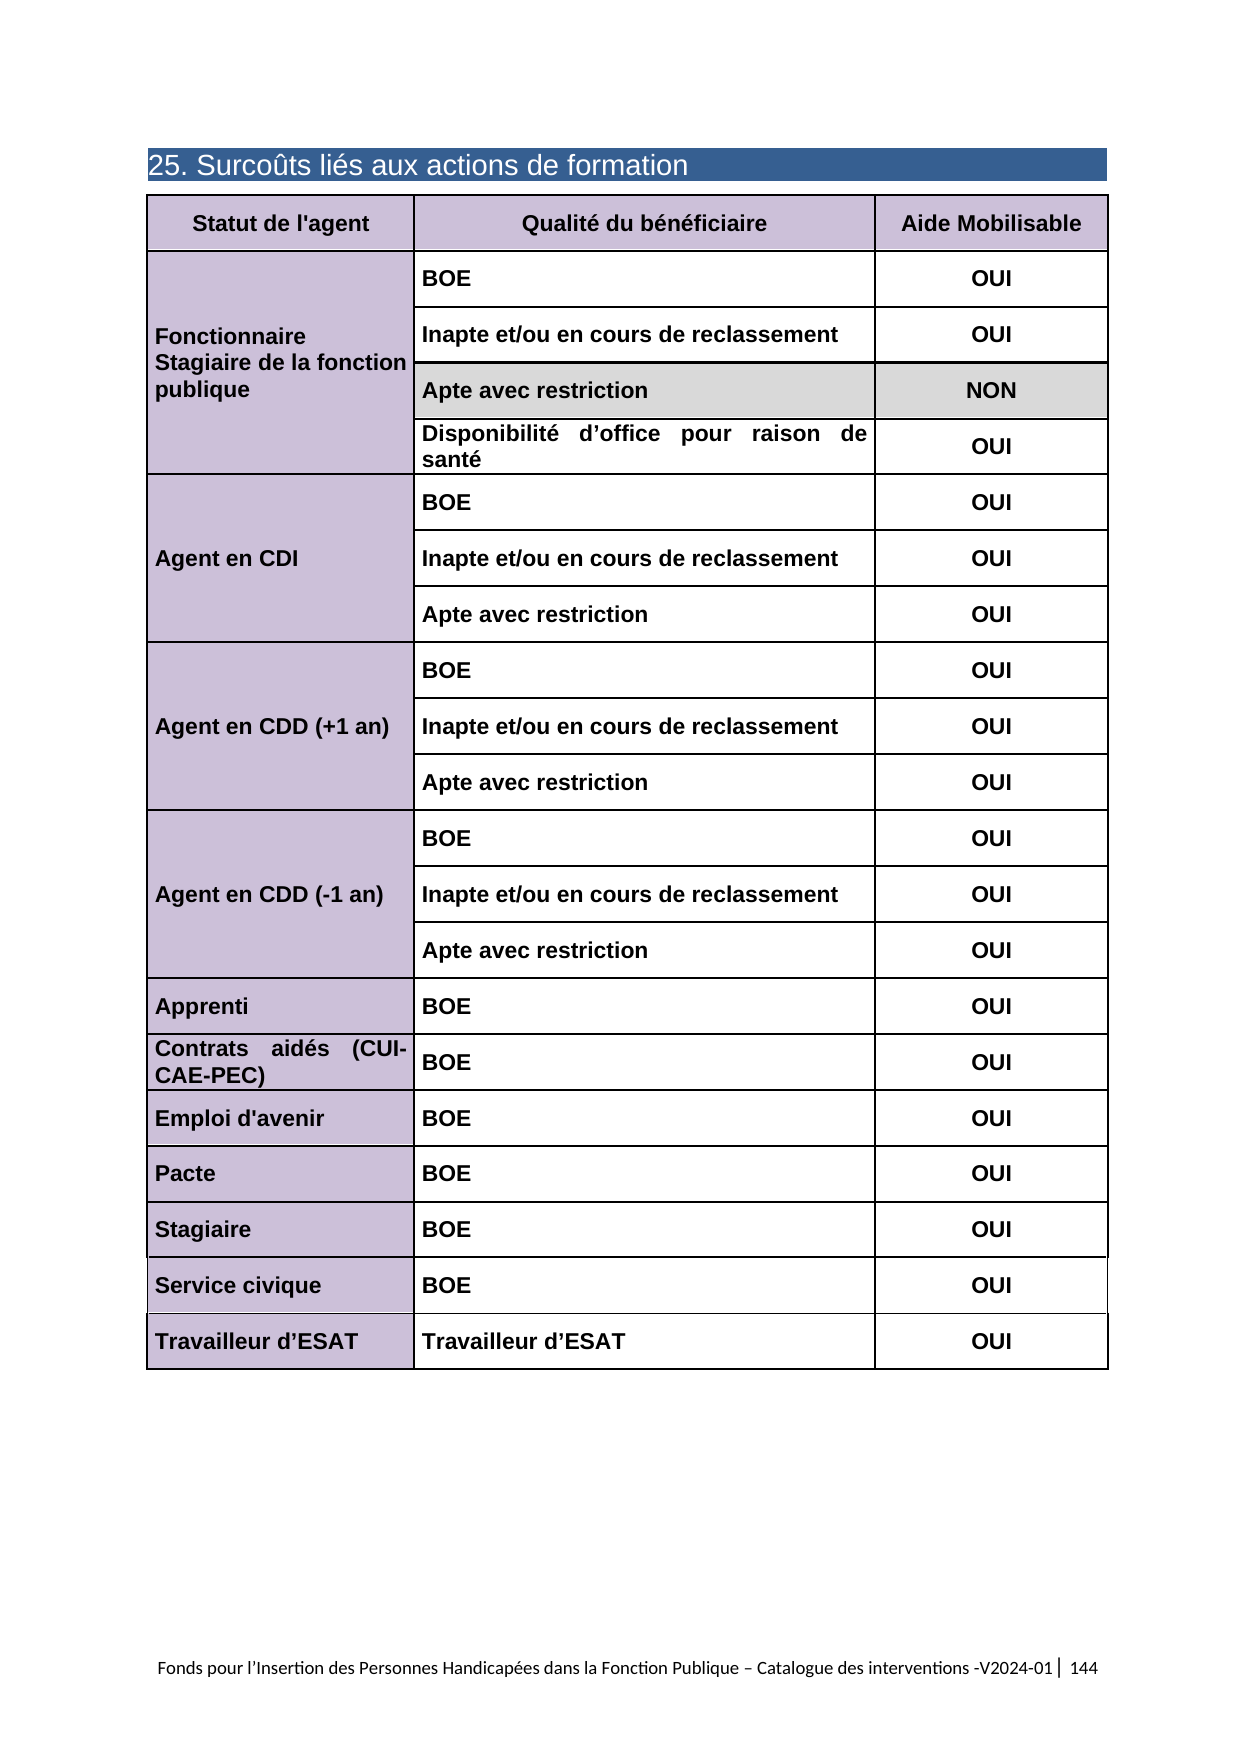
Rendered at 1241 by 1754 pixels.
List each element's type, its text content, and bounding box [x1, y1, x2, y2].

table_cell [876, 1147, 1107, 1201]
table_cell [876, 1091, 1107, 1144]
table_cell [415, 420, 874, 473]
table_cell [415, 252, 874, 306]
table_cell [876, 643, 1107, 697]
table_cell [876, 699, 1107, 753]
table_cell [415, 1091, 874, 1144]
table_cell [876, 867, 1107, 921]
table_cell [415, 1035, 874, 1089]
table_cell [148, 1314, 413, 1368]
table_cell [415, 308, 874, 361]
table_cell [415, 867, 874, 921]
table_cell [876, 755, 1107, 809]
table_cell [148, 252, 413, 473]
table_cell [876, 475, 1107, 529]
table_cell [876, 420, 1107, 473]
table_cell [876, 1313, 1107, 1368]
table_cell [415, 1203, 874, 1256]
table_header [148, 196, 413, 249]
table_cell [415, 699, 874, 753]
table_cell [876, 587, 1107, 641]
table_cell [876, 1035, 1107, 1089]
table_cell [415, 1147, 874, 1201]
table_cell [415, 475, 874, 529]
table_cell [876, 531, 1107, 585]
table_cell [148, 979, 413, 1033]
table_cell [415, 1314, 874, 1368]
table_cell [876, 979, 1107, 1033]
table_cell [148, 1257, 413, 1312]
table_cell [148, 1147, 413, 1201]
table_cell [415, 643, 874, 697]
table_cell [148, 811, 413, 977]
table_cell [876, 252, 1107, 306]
text 25. Surcoûts liés aux actions de formation [148, 148, 1107, 181]
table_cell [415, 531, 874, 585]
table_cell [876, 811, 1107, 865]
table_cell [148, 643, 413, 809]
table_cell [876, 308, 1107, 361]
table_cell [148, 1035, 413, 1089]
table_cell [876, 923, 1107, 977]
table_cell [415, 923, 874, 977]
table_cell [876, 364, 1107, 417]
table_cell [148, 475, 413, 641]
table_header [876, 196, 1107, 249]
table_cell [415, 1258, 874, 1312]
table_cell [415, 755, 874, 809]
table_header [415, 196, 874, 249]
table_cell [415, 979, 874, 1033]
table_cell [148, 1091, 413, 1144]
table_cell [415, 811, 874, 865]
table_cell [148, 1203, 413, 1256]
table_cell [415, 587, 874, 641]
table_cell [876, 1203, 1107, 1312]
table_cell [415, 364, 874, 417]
